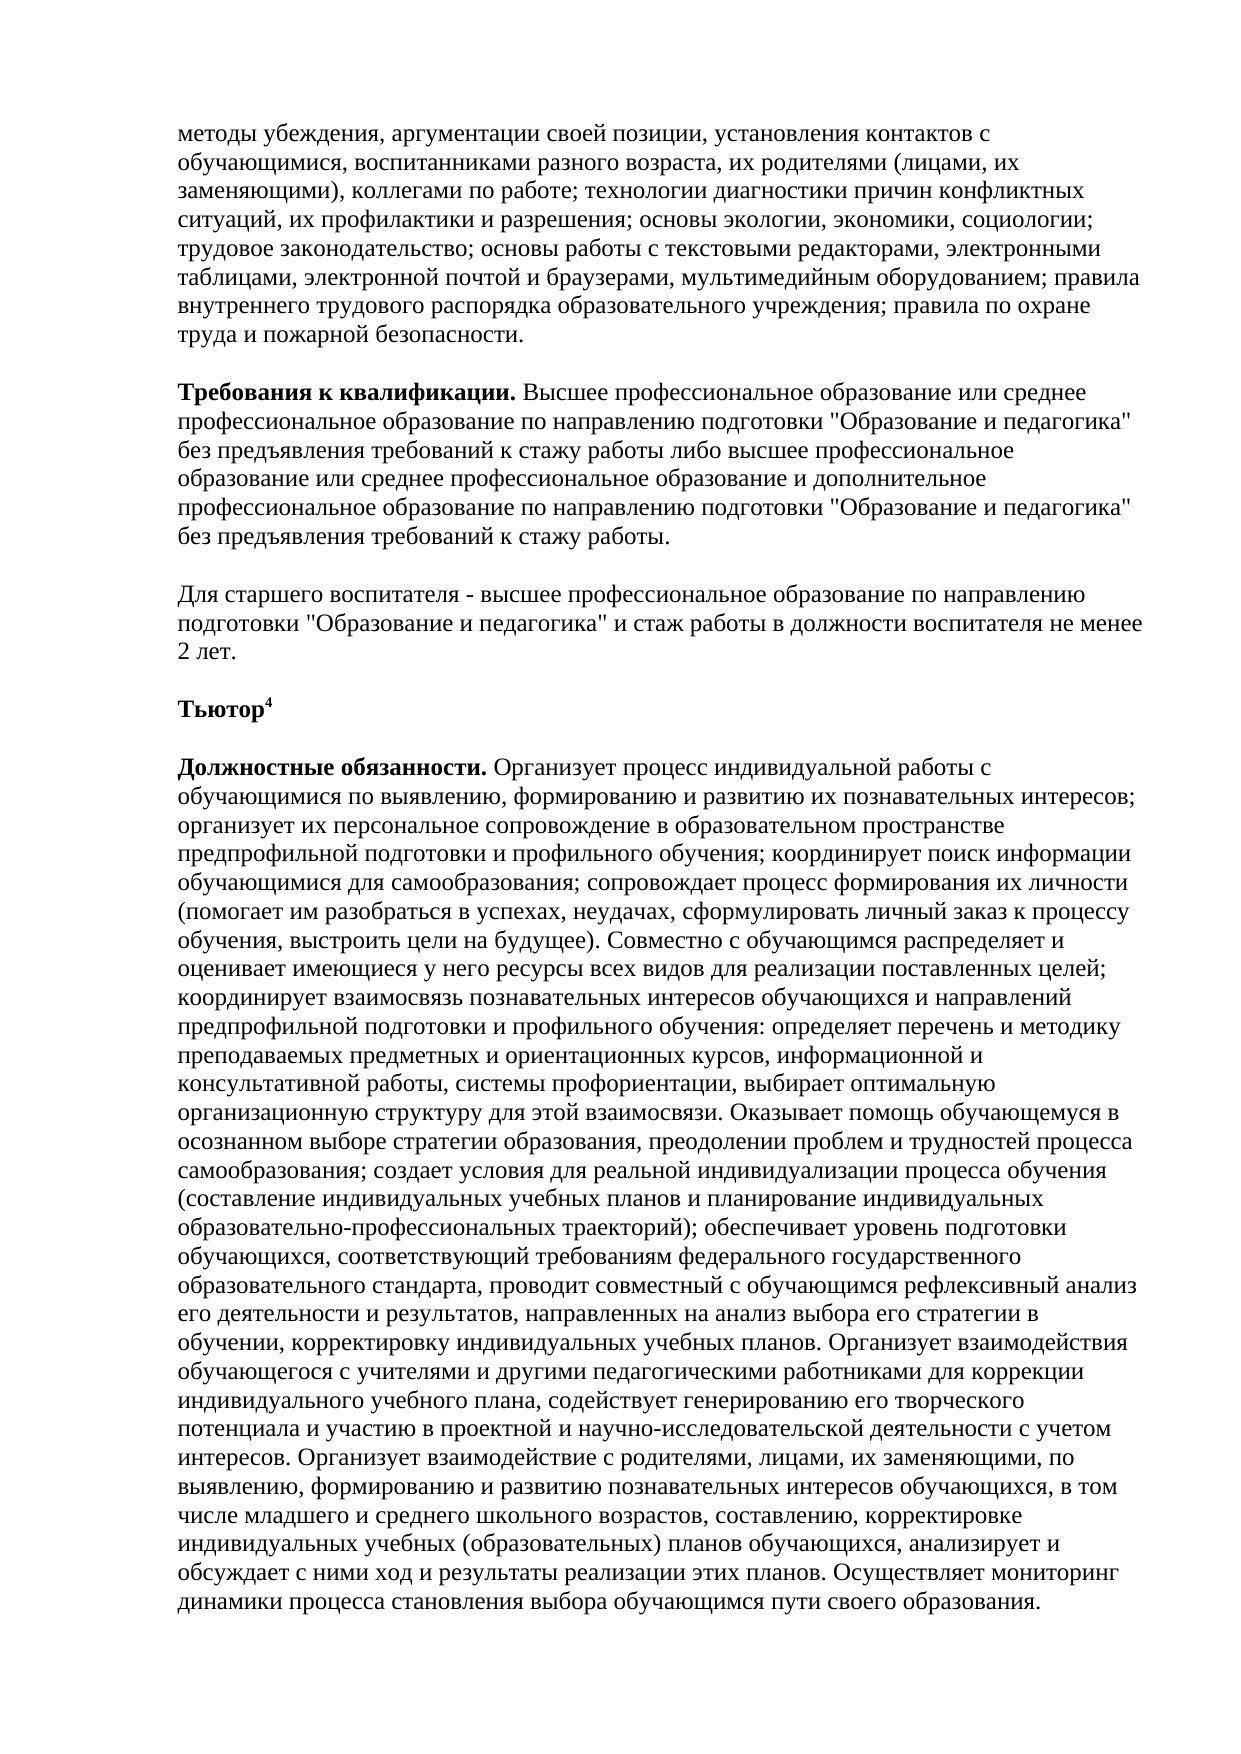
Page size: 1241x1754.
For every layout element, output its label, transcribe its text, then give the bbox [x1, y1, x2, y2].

text Требования к квалификации. Высшее профессиональное образование или среднее профессиональное образование по направлению подготовки "Образование и педагогика" без предъявления требований к стажу работы либо высшее профессиональное образование или среднее профессиональное образование и дополнительное профессиональное образование по направлению подготовки "Образование и педагогика" без предъявления требований к стажу работы. [177, 377, 1152, 550]
text Тьютор4 [177, 694, 1152, 723]
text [177, 752, 1152, 1615]
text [177, 118, 1152, 348]
text Для старшего воспитателя - высшее профессиональное образование по направлению подготовки "Образование и педагогика" и стаж работы в должности воспитателя не менее 2 лет. [177, 579, 1152, 665]
